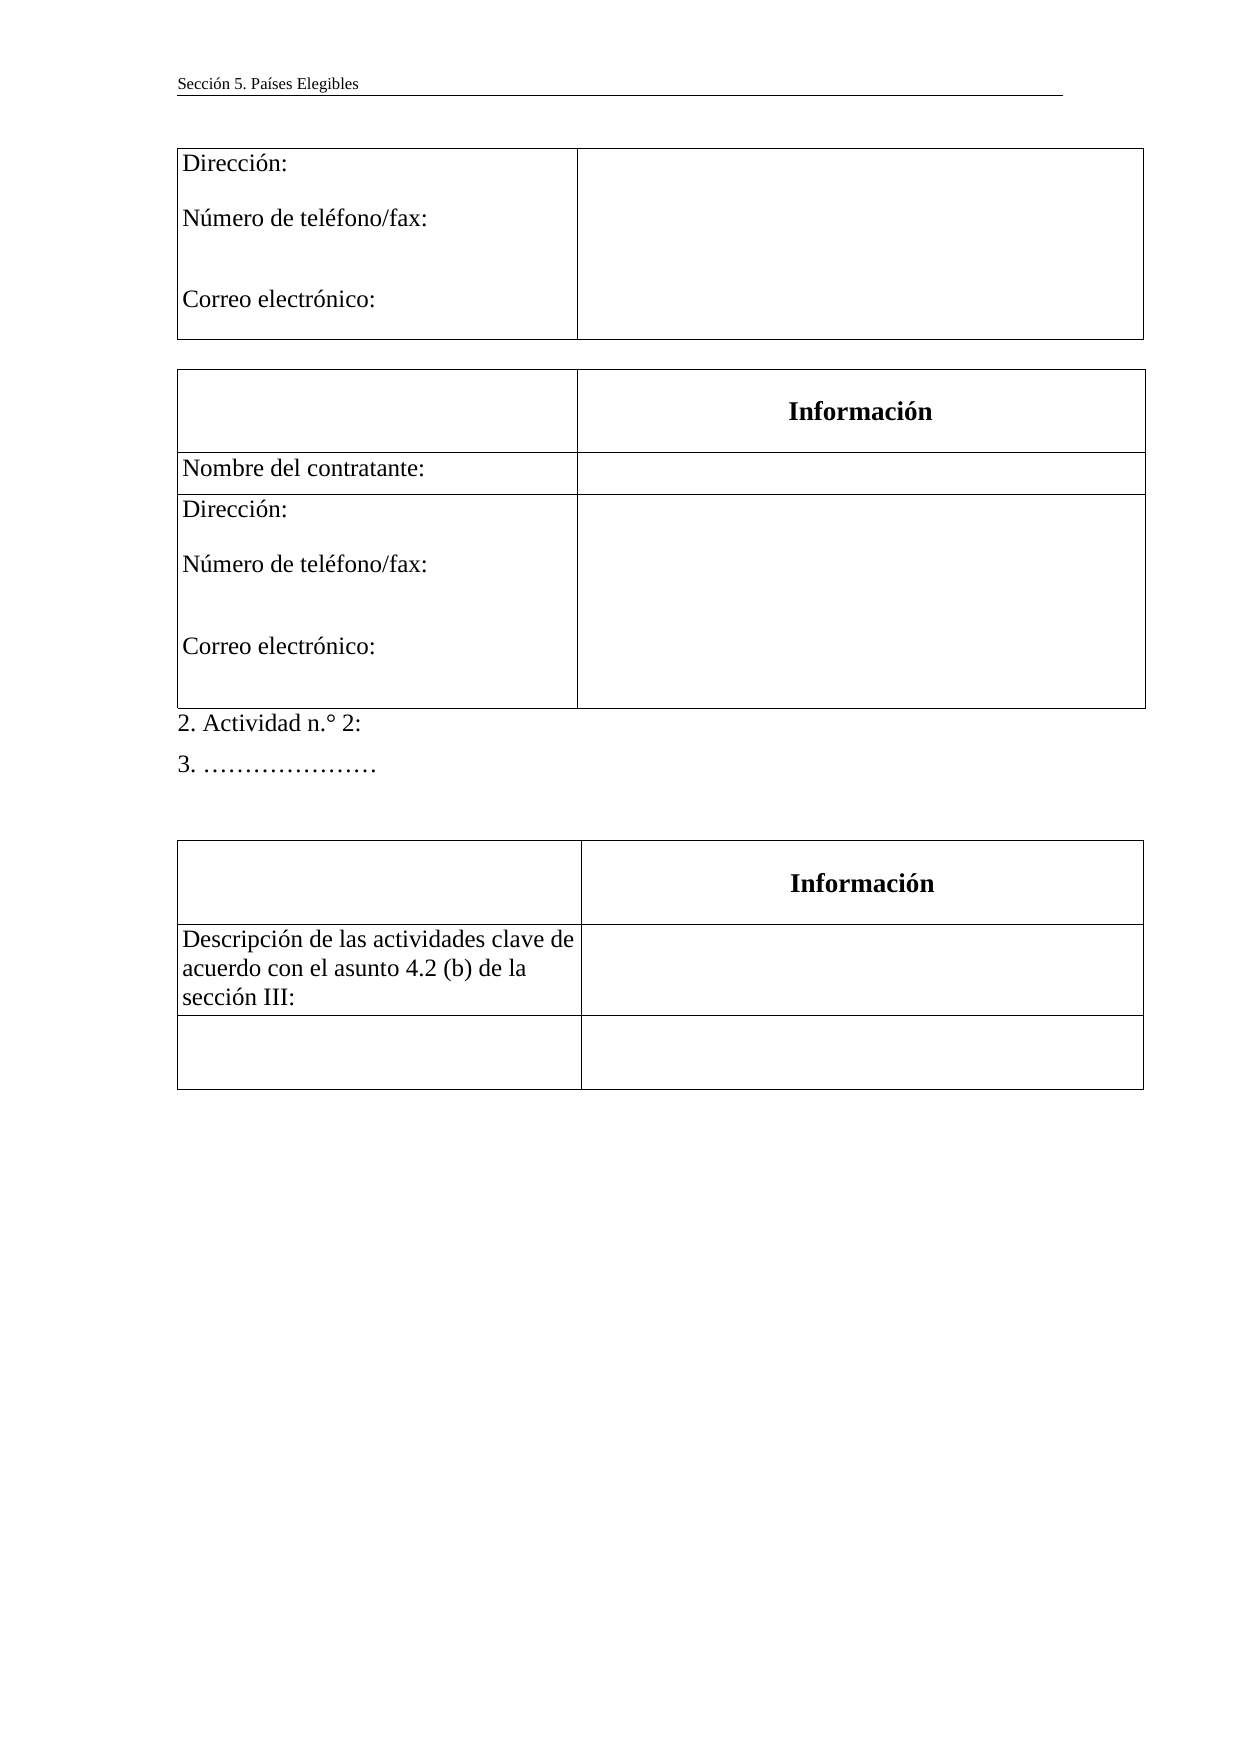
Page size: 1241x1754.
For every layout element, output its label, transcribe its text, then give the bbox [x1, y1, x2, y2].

table_header Información [578, 370, 1145, 452]
table_cell [578, 149, 1143, 339]
table_cell [578, 453, 1145, 494]
table_cell [582, 1016, 1143, 1089]
table_cell [582, 925, 1143, 1015]
table_cell [178, 1016, 581, 1089]
table_header [178, 841, 581, 924]
table_cell Nombre del contratante: [178, 453, 577, 494]
table_header Información [582, 841, 1143, 924]
table_header [178, 370, 577, 452]
table_cell [578, 495, 1145, 708]
text 3. ………………… [177, 749, 1063, 778]
table_cell Dirección: Número de teléfono/fax: Correo electrónico: [178, 495, 577, 708]
text 2. Actividad n.° 2: [177, 709, 1063, 737]
table_cell Descripción de las actividades clave de acuerdo con el asunto 4.2 (b) de la sección III: [178, 925, 581, 1015]
table_cell Dirección: Número de teléfono/fax: Correo electrónico: [178, 149, 577, 339]
